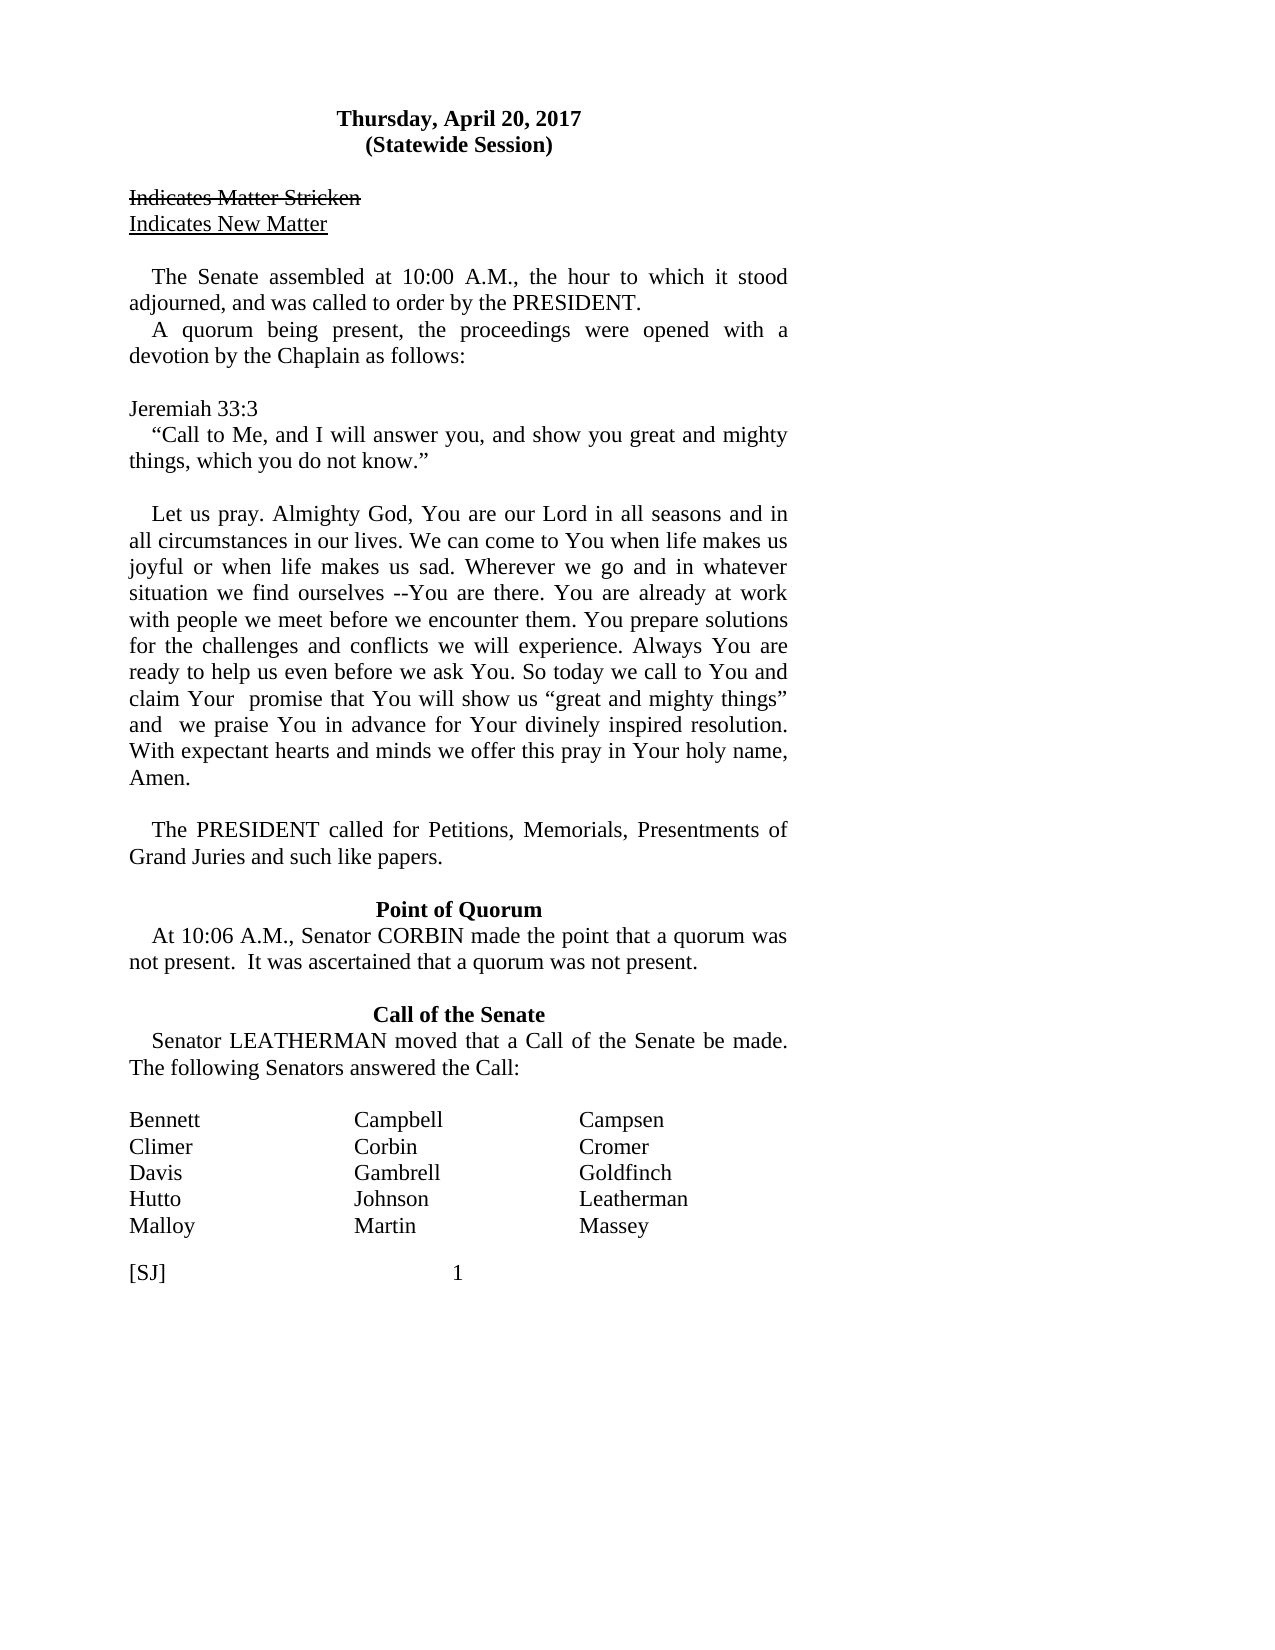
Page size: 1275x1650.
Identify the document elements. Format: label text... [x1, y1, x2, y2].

text Indicates Matter Stricken [129, 184, 789, 210]
text Indicates New Matter [129, 210, 789, 237]
text Davis Gambrell Goldfinch [129, 1159, 789, 1186]
text Bennett Campbell Campsen [129, 1106, 789, 1133]
text (Statewide Session) [129, 131, 789, 158]
text “Call to Me, and I will answer you, and show you great and mighty things, which you do not know.” [129, 421, 789, 474]
text Thursday, April 20, 2017 [129, 105, 789, 131]
text The Senate assembled at 10:00 A.M., the hour to which it stood adjourned, and was called to order by the PRESIDENT. [129, 263, 789, 316]
text At 10:06 A.M., Senator CORBIN made the point that a quorum was not present. It was ascertained that a quorum was not present. [129, 922, 789, 975]
text Hutto Johnson Leatherman [129, 1186, 789, 1212]
text A quorum being present, the proceedings were opened with a devotion by the Chaplain as follows: [129, 316, 789, 368]
text Climer Corbin Cromer [129, 1133, 789, 1159]
text Call of the Senate [129, 1001, 789, 1027]
text Let us pray. Almighty God, You are our Lord in all seasons and in all circumstances in our lives. We can come to You when life makes us joyful or when life makes us sad. Wherever we go and in whatever situation we find ourselves --You are there. You are already at work with people we meet before we encounter them. You prepare solutions for the challenges and conflicts we will experience. Always You are ready to help us even before we ask You. So today we call to You and claim Your promise that You will show us “great and mighty things” and we praise You in advance for Your divinely inspired resolution. With expectant hearts and minds we offer this pray in Your holy name, Amen. [129, 500, 789, 790]
text Senator LEATHERMAN moved that a Call of the Senate be made. The following Senators answered the Call: [129, 1027, 789, 1080]
text Malloy Martin Massey [129, 1212, 789, 1238]
text Point of Quorum [129, 896, 789, 922]
text Jeremiah 33:3 [129, 395, 789, 421]
text The PRESIDENT called for Petitions, Memorials, Presentments of Grand Juries and such like papers. [129, 817, 789, 869]
